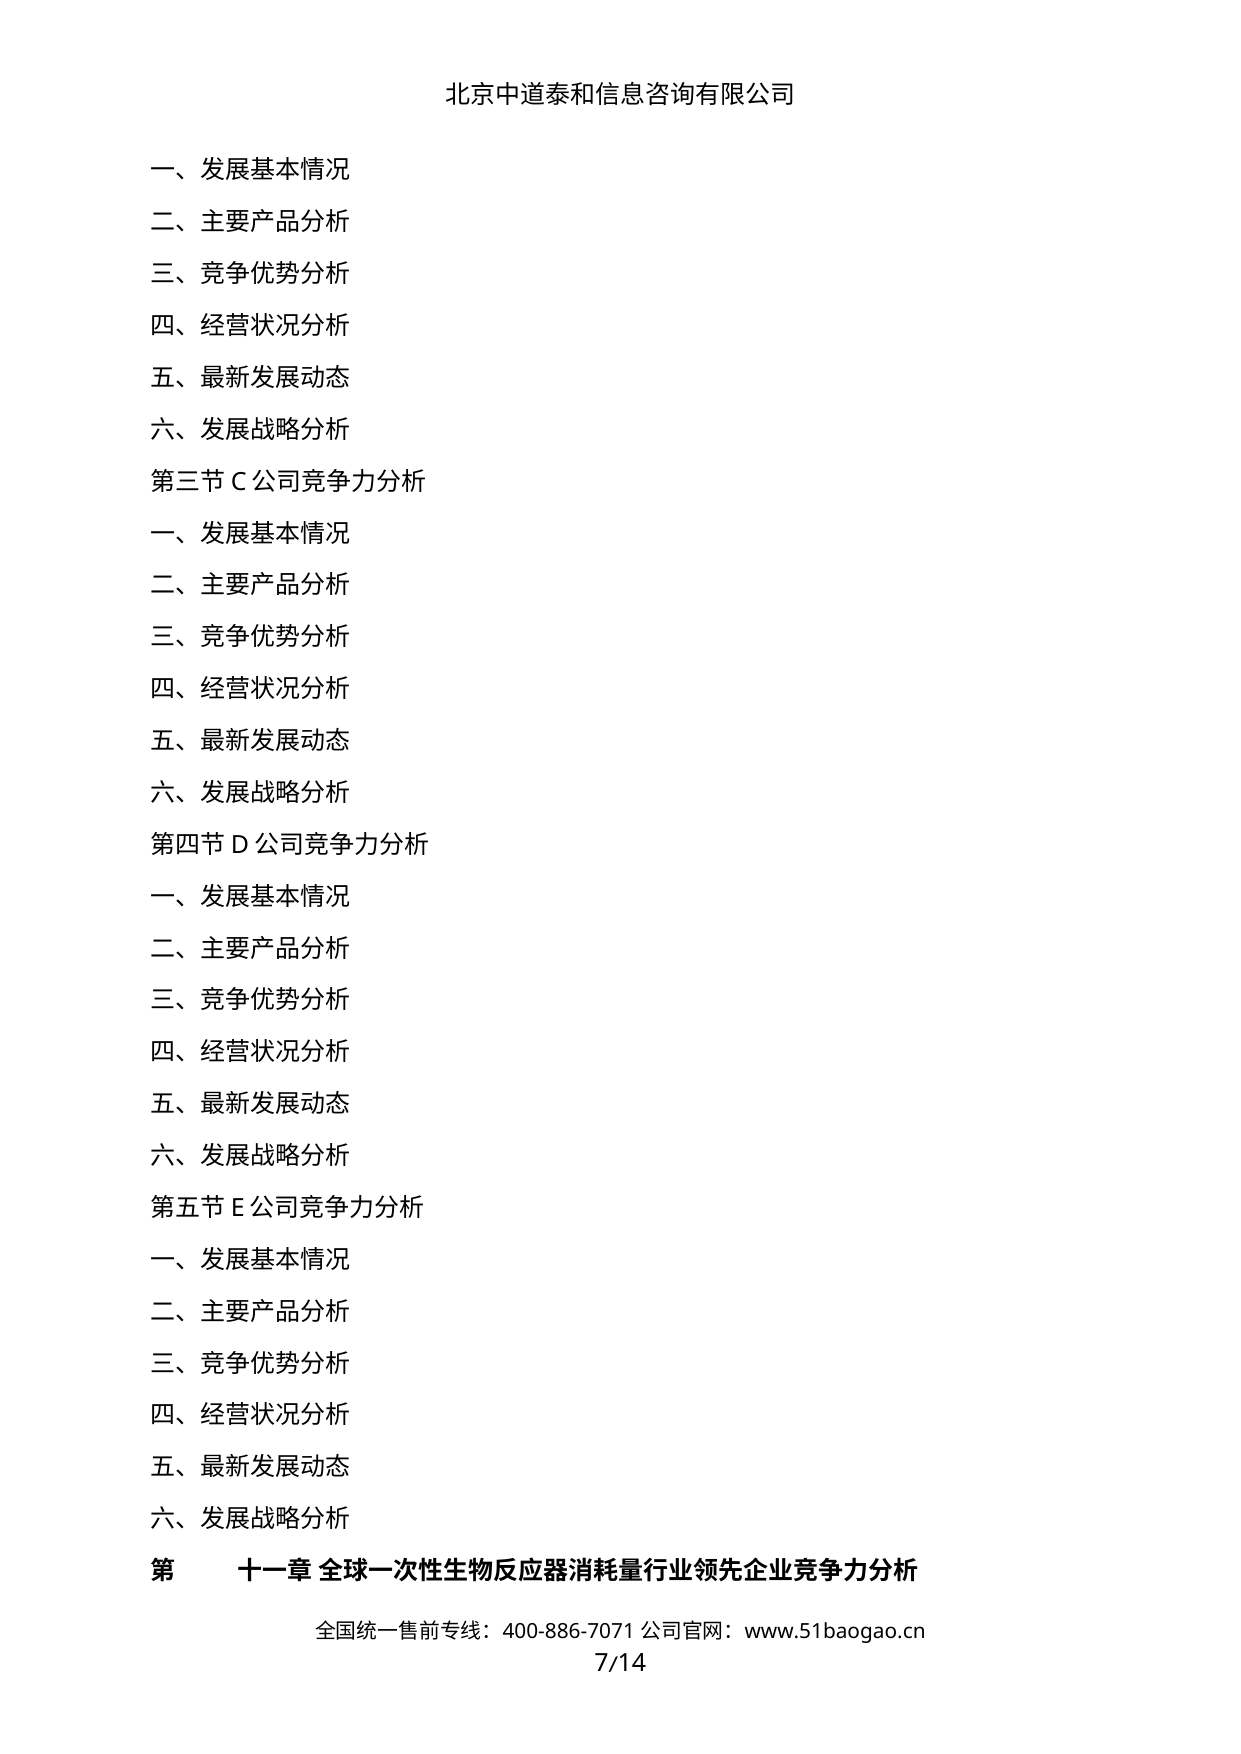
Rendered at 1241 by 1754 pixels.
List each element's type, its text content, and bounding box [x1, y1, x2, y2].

text 第三节 C公司竞争力分析 [150, 461, 1090, 497]
text 五、最新发展动态 [150, 721, 1090, 757]
text 二、主要产品分析 [150, 202, 1090, 238]
text 二、主要产品分析 [150, 1291, 1090, 1327]
text 一、发展基本情况 [150, 513, 1090, 549]
text 六、发展战略分析 [150, 409, 1090, 446]
text 三、竞争优势分析 [150, 254, 1090, 290]
text 四、经营状况分析 [150, 669, 1090, 705]
text 四、经营状况分析 [150, 1395, 1090, 1431]
text 一、发展基本情况 [150, 1239, 1090, 1276]
text 一、发展基本情况 [150, 876, 1090, 912]
text 一、发展基本情况 [150, 150, 1090, 186]
text 六、发展战略分析 [150, 1499, 1090, 1535]
text 五、最新发展动态 [150, 1447, 1090, 1483]
text 六、发展战略分析 [150, 1136, 1090, 1172]
text 二、主要产品分析 [150, 565, 1090, 601]
text 第五节 E公司竞争力分析 [150, 1187, 1090, 1224]
text 第 十一章 全球一次性生物反应器消耗量行业领先企业竞争力分析 [150, 1551, 1090, 1587]
text 四、经营状况分析 [150, 306, 1090, 342]
text 三、竞争优势分析 [150, 980, 1090, 1016]
text 第四节 D公司竞争力分析 [150, 824, 1090, 861]
text 六、发展战略分析 [150, 772, 1090, 809]
text 五、最新发展动态 [150, 357, 1090, 394]
text 五、最新发展动态 [150, 1084, 1090, 1120]
text 三、竞争优势分析 [150, 1343, 1090, 1379]
text 二、主要产品分析 [150, 928, 1090, 964]
text 三、竞争优势分析 [150, 617, 1090, 653]
text 四、经营状况分析 [150, 1032, 1090, 1068]
